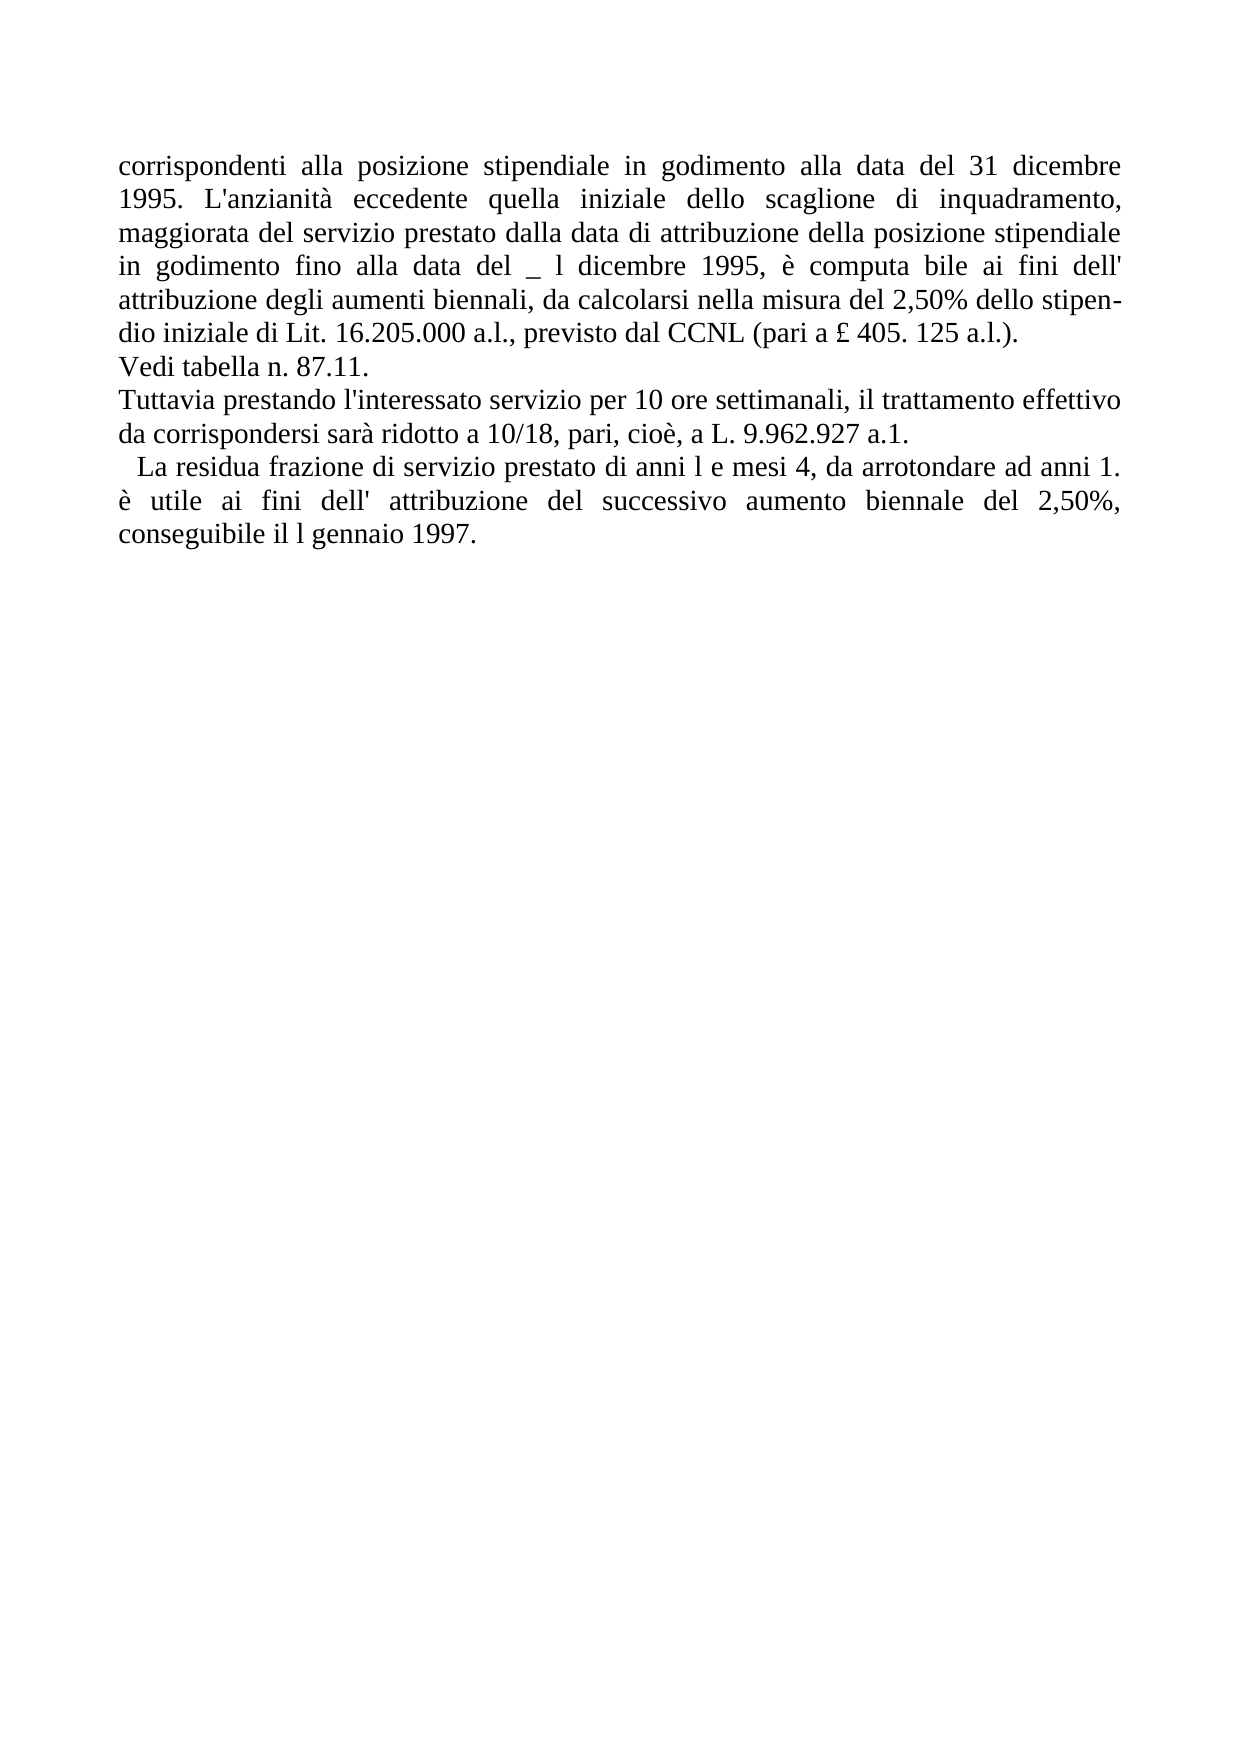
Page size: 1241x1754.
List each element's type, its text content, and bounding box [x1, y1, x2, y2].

text Vedi tabella n. 87.11. [118, 349, 1122, 382]
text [118, 148, 1122, 349]
text La residua frazione di servizio prestato di anni l e mesi 4, da arrotondare ad anni 1. è utile ai fini dell' attribuzione del successivo aumento biennale del 2,50%, conseguibile il l gennaio 1997. [118, 449, 1122, 550]
text Tuttavia prestando l'interessato servizio per 10 ore settimanali, il trattamento effettivo da corrispondersi sarà ridotto a 10/18, pari, cioè, a L. 9.962.927 a.1. [118, 382, 1122, 449]
